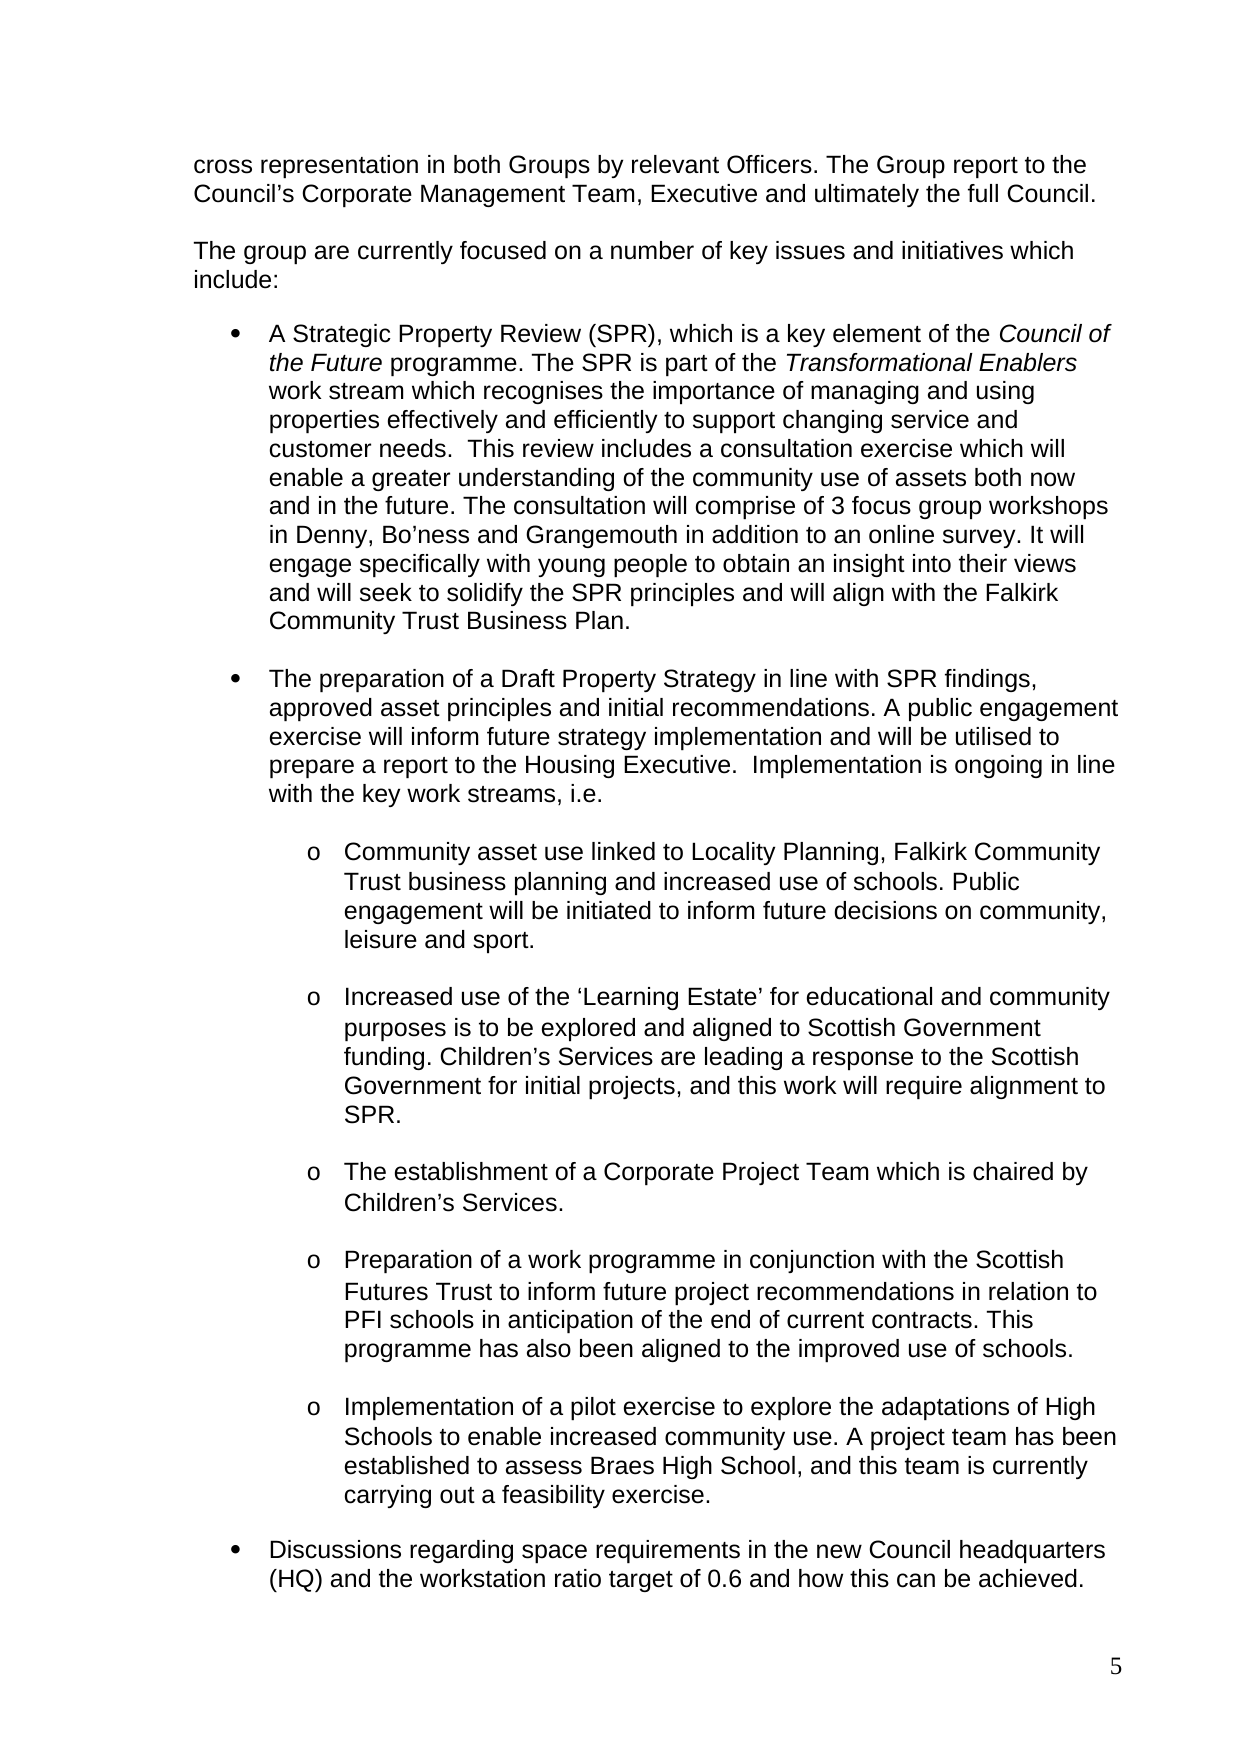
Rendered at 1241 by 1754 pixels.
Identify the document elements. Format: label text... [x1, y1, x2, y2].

list Increased use of the ‘Learning Estate’ for educational and community purposes is to be explored and aligned to Scottish Government funding. Children’s Services are leading a response to the Scottish Government for initial projects, and this work will require alignment to SPR. [306, 982, 1122, 1128]
list Preparation of a work programme in conjunction with the Scottish Futures Trust to inform future project recommendations in relation to PFI schools in anticipation of the end of current contracts. This programme has also been aligned to the improved use of schools. [306, 1246, 1122, 1363]
list The preparation of a Draft Property Strategy in line with SPR findings, approved asset principles and initial recommendations. A public engagement exercise will inform future strategy implementation and will be utilised to prepare a report to the Housing Executive. Implementation is ongoing in line with the key work streams, i.e. [231, 664, 1122, 808]
list A Strategic Property Review (SPR), which is a key element of the Council of the Future programme. The SPR is part of the Transformational Enablers work stream which recognises the importance of managing and using properties effectively and efficiently to support changing service and customer needs. This review includes a consultation exercise which will enable a greater understanding of the community use of assets both now and in the future. The consultation will comprise of 3 focus group workshops in Denny, Bo’ness and Grangemouth in addition to an online survey. It will engage specifically with young people to obtain an insight into their views and will seek to solidify the SPR principles and will align with the Falkirk Community Trust Business Plan. [231, 319, 1122, 635]
list Community asset use linked to Locality Planning, Falkirk Community Trust business planning and increased use of schools. Public engagement will be initiated to inform future decisions on community, leisure and sport. [306, 836, 1122, 954]
list The establishment of a Corporate Project Team which is chaired by Children’s Services. [306, 1157, 1122, 1217]
list Discussions regarding space requirements in the new Council headquarters (HQ) and the workstation ratio target of 0.6 and how this can be achieved. [231, 1535, 1122, 1593]
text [118, 150, 1122, 207]
text The group are currently focused on a number of key issues and initiatives which include: [118, 236, 1122, 294]
list Implementation of a pilot exercise to explore the adaptations of High Schools to enable increased community use. A project team has been established to assess Braes High School, and this team is currently carrying out a feasibility exercise. [306, 1391, 1122, 1509]
